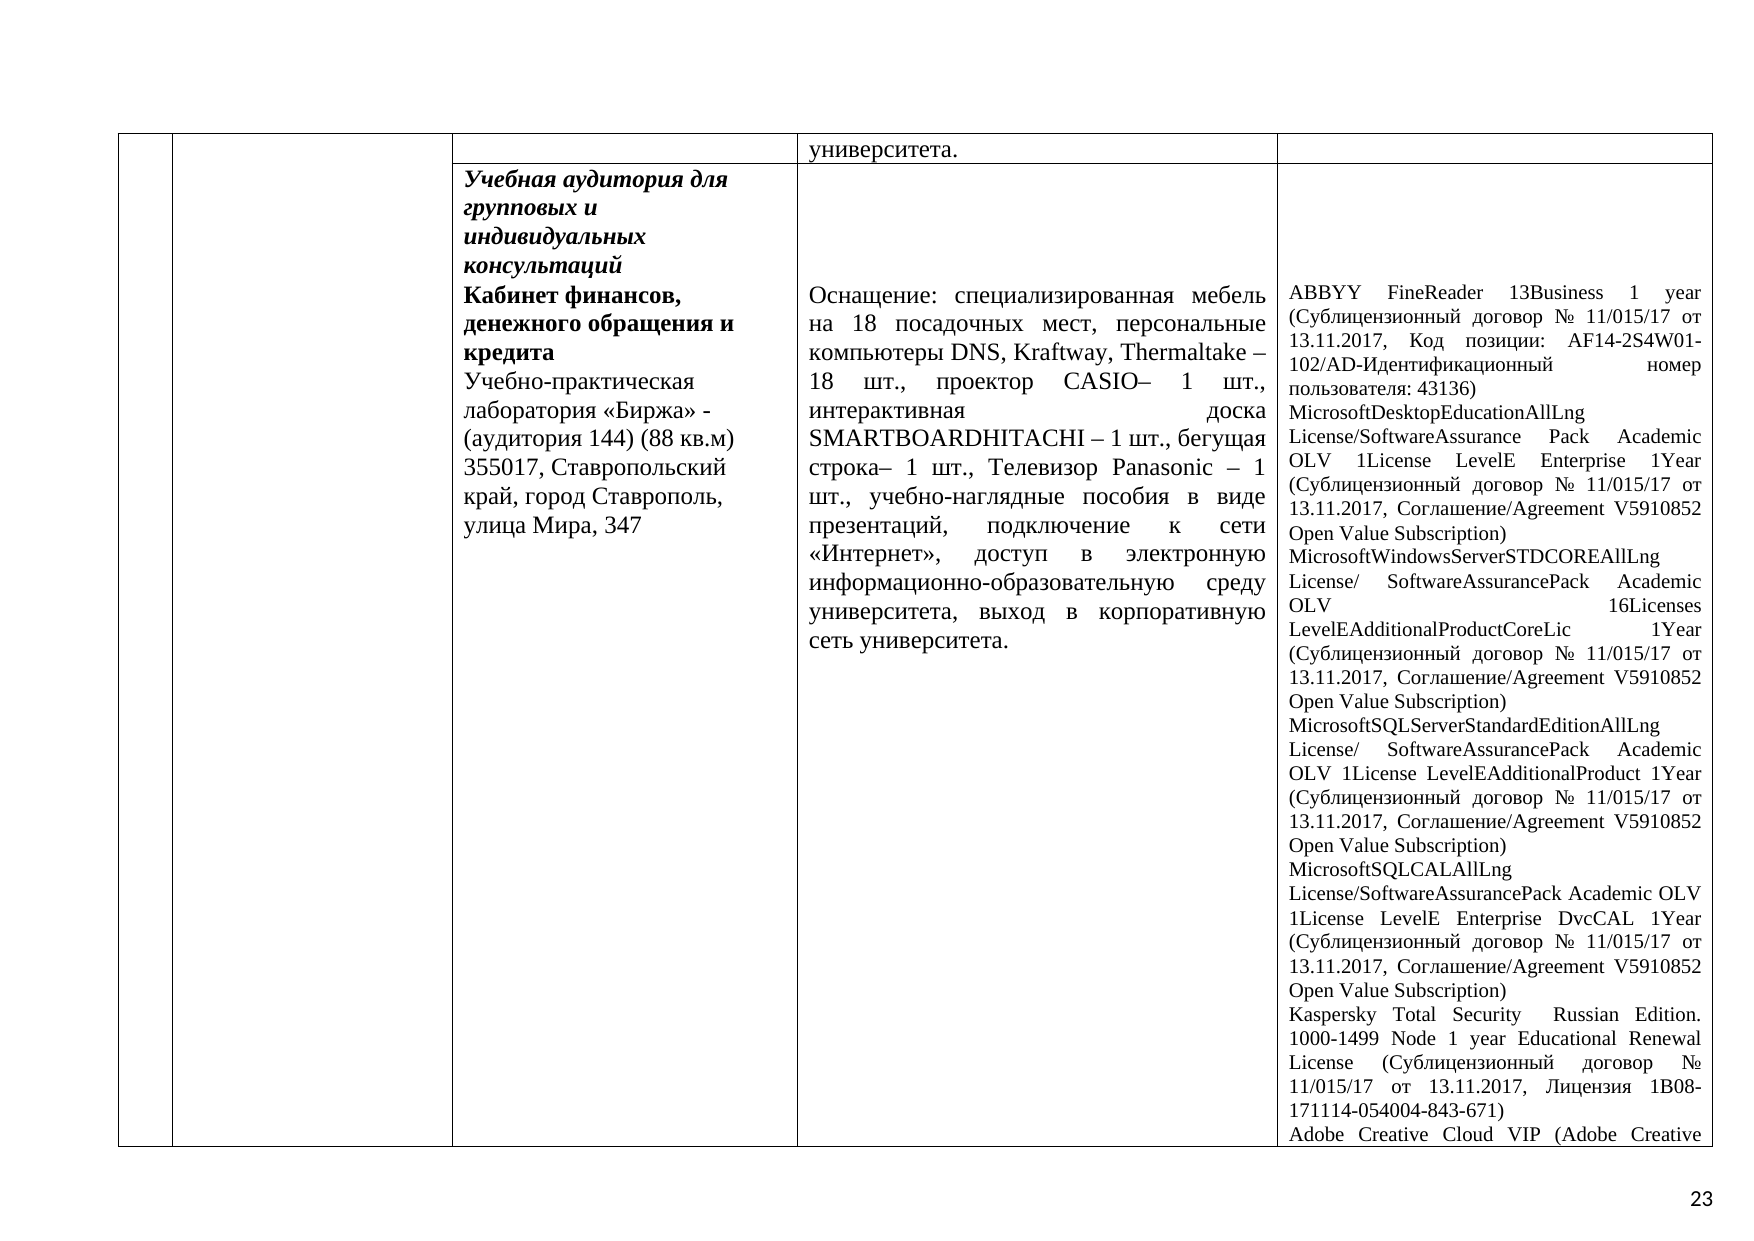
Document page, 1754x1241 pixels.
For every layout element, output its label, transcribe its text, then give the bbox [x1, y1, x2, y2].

table_cell [1278, 164, 1712, 279]
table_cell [1278, 279, 1712, 1146]
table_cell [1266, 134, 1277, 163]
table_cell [453, 134, 797, 163]
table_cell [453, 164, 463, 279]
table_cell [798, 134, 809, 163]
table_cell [798, 279, 1277, 1146]
table_cell [798, 164, 1277, 279]
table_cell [1278, 134, 1712, 163]
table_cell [453, 279, 797, 1146]
